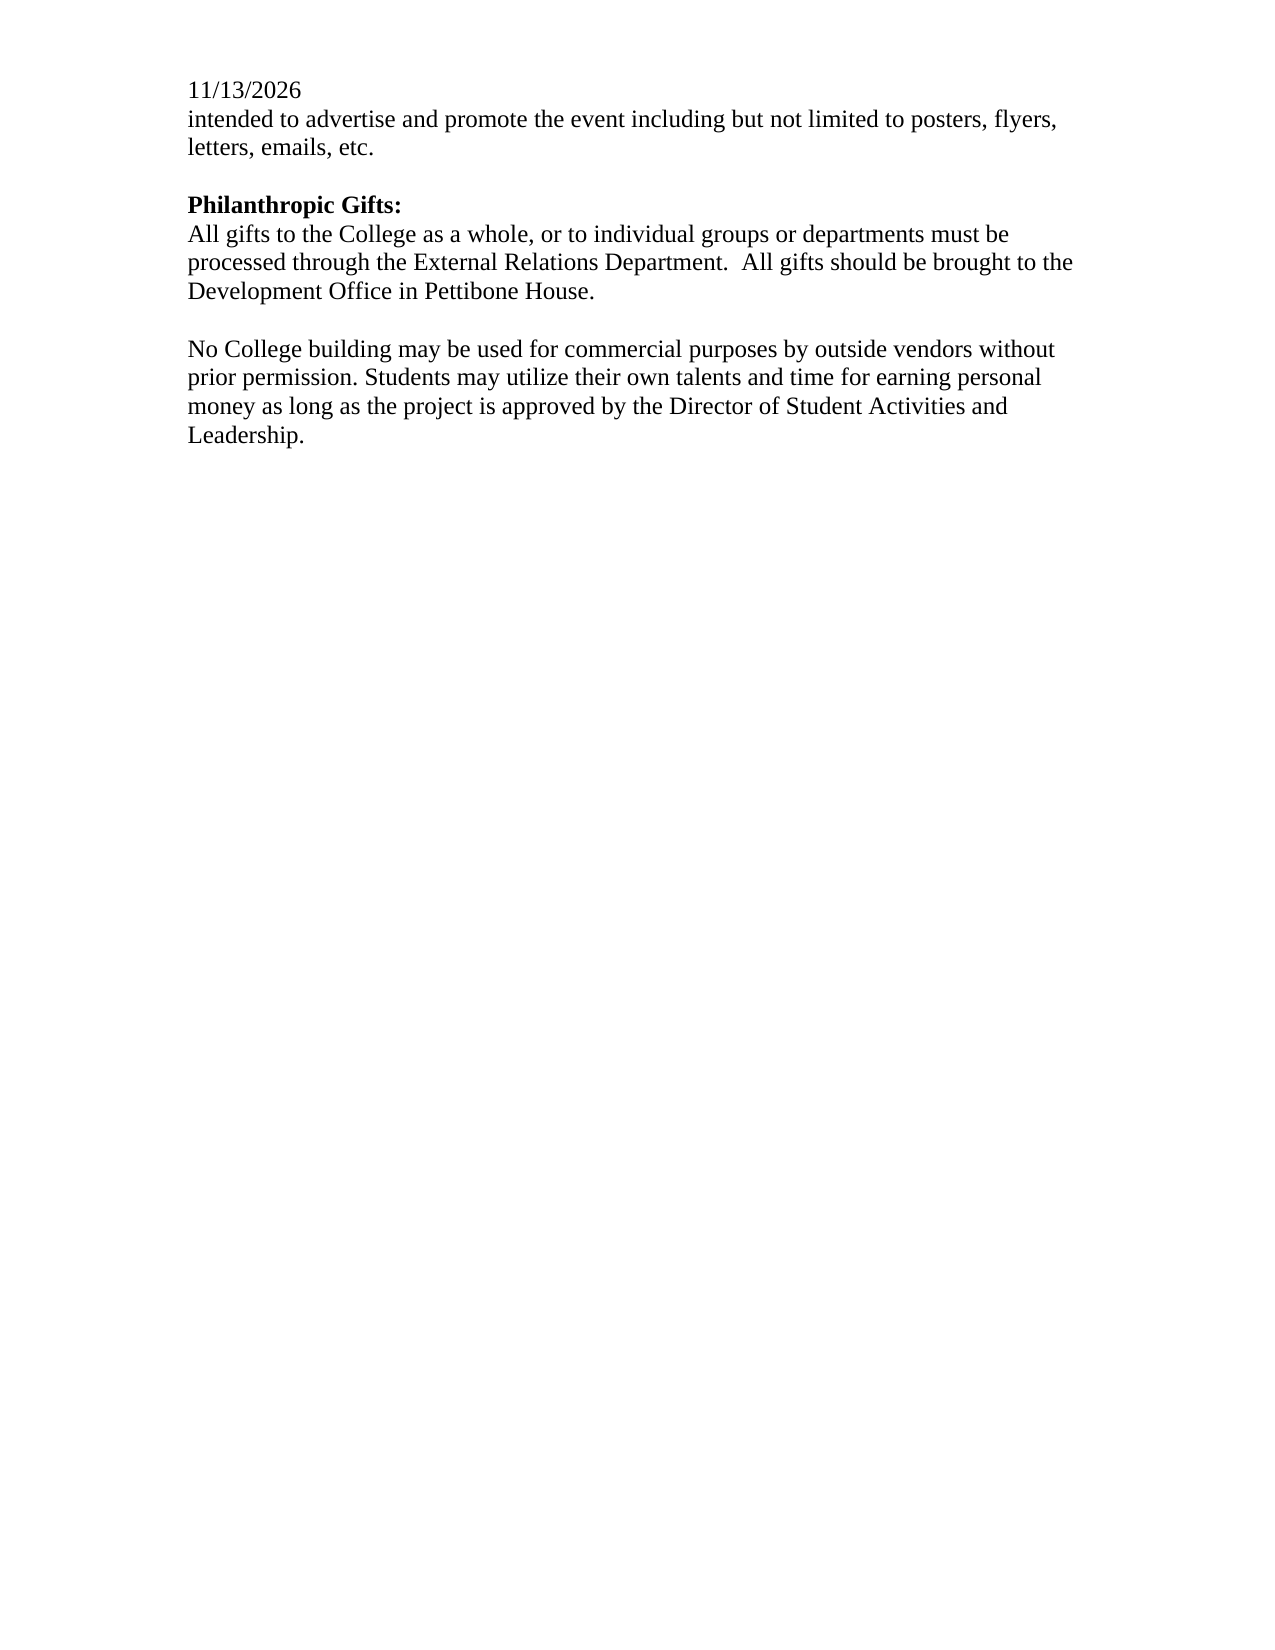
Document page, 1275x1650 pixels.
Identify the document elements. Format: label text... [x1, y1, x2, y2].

text All gifts to the College as a whole, or to individual groups or departments must be processed through the External Relations Department. All gifts should be brought to the Development Office in Pettibone House. [187, 219, 1087, 305]
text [187, 104, 1087, 161]
text No College building may be used for commercial purposes by outside vendors without prior permission. Students may utilize their own talents and time for earning personal money as long as the project is approved by the Director of Student Activities and Leadership. [187, 334, 1087, 449]
text Philanthropic Gifts: [187, 190, 1087, 219]
